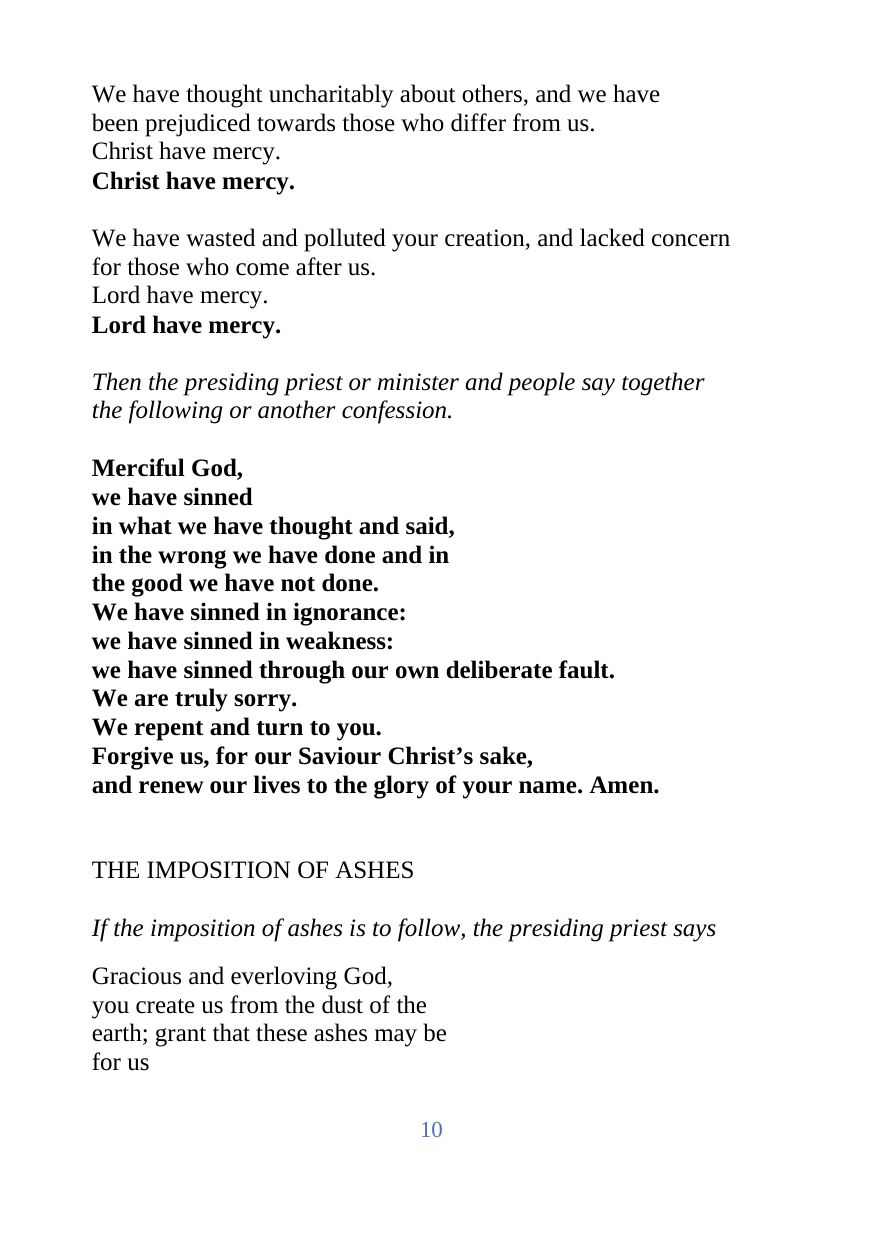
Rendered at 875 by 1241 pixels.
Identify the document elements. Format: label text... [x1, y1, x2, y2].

text We repent and turn to you. [92, 712, 803, 741]
text we have sinned in weakness: [92, 626, 803, 655]
text we have sinned through our own deliberate fault. We are truly sorry. [92, 655, 632, 712]
text We have thought uncharitably about others, and we have been prejudiced towards those who differ from us. [92, 79, 682, 136]
text Then the presiding priest or minister and people say together the following or another confession. [92, 367, 710, 424]
text you create us from the dust of the earth; grant that these ashes may be for us [92, 990, 458, 1076]
text Christ have mercy. [92, 136, 803, 165]
subtitle Lord have mercy. [92, 310, 803, 338]
text Lord have mercy. [92, 280, 803, 309]
text Gracious and everloving God, [92, 961, 803, 990]
subtitle Merciful God, we have sinned [92, 453, 277, 511]
text THE IMPOSITION OF ASHES [92, 856, 803, 884]
text and renew our lives to the glory of your name. Amen. [92, 770, 803, 798]
text We have wasted and polluted your creation, and lacked concern for those who come after us. [92, 223, 734, 280]
text If the imposition of ashes is to follow, the presiding priest says [92, 913, 803, 942]
text We have sinned in ignorance: [92, 597, 469, 626]
text Forgive us, for our Saviour Christ’s sake, [92, 741, 803, 770]
text in what we have thought and said, in the wrong we have done and in the good we have not done. [92, 511, 469, 597]
subtitle Christ have mercy. [92, 166, 803, 194]
